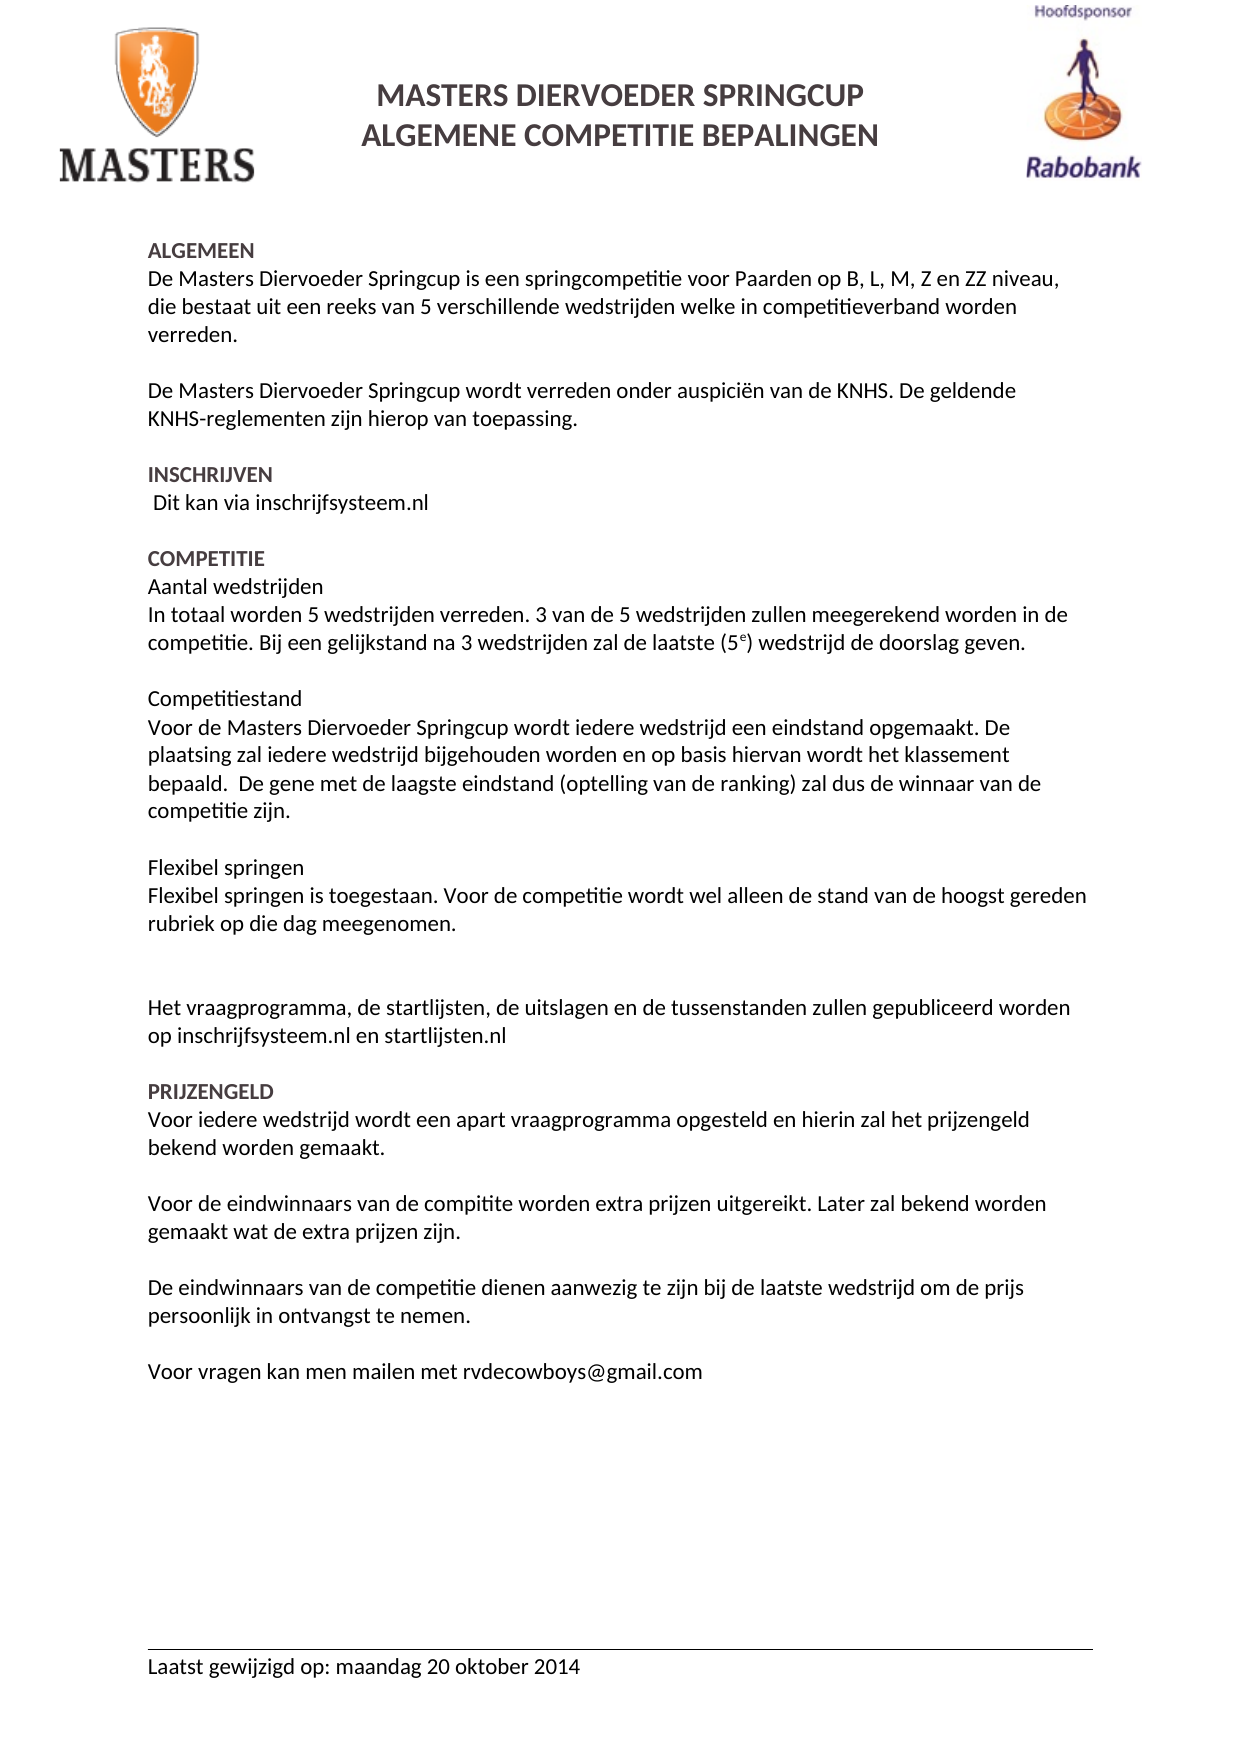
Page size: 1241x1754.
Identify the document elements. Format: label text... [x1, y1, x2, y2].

text Voor iedere wedstrijd wordt een apart vraagprogramma opgesteld en hierin zal het prijzengeld bekend worden gemaakt. [148, 1105, 1093, 1161]
text Flexibel springen is toegestaan. Voor de competitie wordt wel alleen de stand van de hoogst gereden rubriek op die dag meegenomen. [148, 881, 1093, 937]
text De eindwinnaars van de competitie dienen aanwezig te zijn bij de laatste wedstrijd om de prijs persoonlijk in ontvangst te nemen. [148, 1273, 1093, 1329]
text INSCHRIJVEN [148, 460, 1093, 488]
text De Masters Diervoeder Springcup wordt verreden onder auspiciën van de KNHS. De geldende [148, 376, 1093, 404]
text Het vraagprogramma, de startlijsten, de uitslagen en de tussenstanden zullen gepubliceerd worden op inschrijfsysteem.nl en startlijsten.nl [148, 993, 1093, 1049]
text Competitiestand [148, 684, 1093, 713]
text KNHS-reglementen zijn hierop van toepassing. [148, 404, 1093, 432]
text Voor de eindwinnaars van de compitite worden extra prijzen uitgereikt. Later zal bekend worden gemaakt wat de extra prijzen zijn. [148, 1189, 1093, 1245]
text Dit kan via inschrijfsysteem.nl [148, 488, 1093, 516]
picture [38, 15, 278, 194]
text PRIJZENGELD [148, 1077, 1093, 1105]
text De Masters Diervoeder Springcup is een springcompetitie voor Paarden op B, L, M, Z en ZZ niveau, die bestaat uit een reeks van 5 verschillende wedstrijden welke in competitieverband worden verreden. [148, 264, 1093, 348]
text Flexibel springen [148, 853, 1093, 881]
text Voor de Masters Diervoeder Springcup wordt iedere wedstrijd een eindstand opgemaakt. De plaatsing zal iedere wedstrijd bijgehouden worden en op basis hiervan wordt het klassement bepaald. De gene met de laagste eindstand (optelling van de ranking) zal dus de winnaar van de competitie zijn. [148, 713, 1093, 825]
picture [1026, 5, 1143, 184]
text Aantal wedstrijden [148, 572, 1093, 601]
text Voor vragen kan men mailen met rvdecowboys@gmail.com [148, 1357, 1093, 1385]
text In totaal worden 5 wedstrijden verreden. 3 van de 5 wedstrijden zullen meegerekend worden in de competitie. Bij een gelijkstand na 3 wedstrijden zal de laatste (5e) wedstrijd de doorslag geven. [148, 601, 1093, 657]
text COMPETITIE [148, 544, 1093, 572]
text ALGEMEEN [148, 236, 1093, 264]
